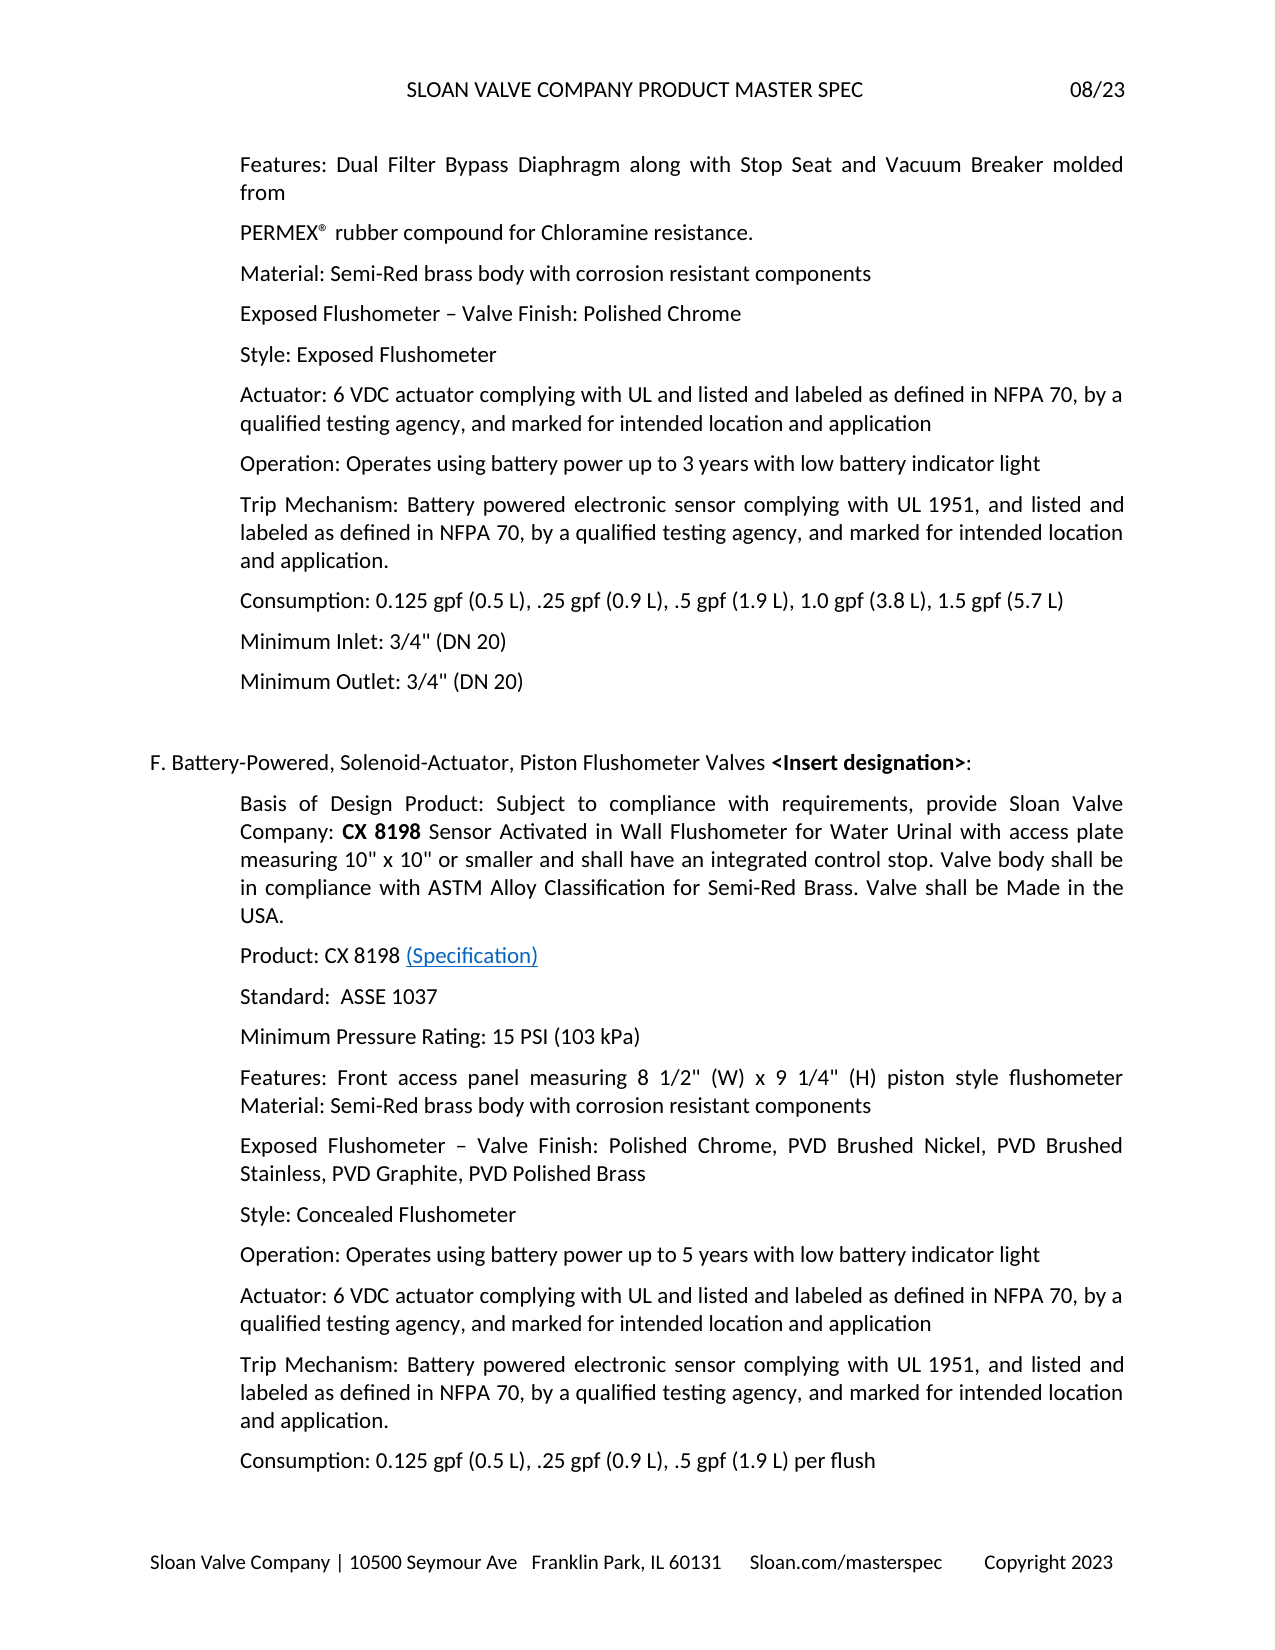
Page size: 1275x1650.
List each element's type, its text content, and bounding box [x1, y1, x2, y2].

list Standard: ASSE 1037 [180, 982, 1125, 1010]
list F. Battery-Powered, Solenoid-Actuator, Piston Flushometer Valves <Insert designation>: [150, 748, 1125, 776]
list Exposed Flushometer – Valve Finish: Polished Chrome [180, 299, 1125, 328]
list Actuator: 6 VDC actuator complying with UL and listed and labeled as defined in NFPA 70, by a qualified testing agency, and marked for intended location and application [240, 1281, 1125, 1337]
list Operation: Operates using battery power up to 3 years with low battery indicator light [240, 449, 1125, 477]
list Features: Dual Filter Bypass Diaphragm along with Stop Seat and Vacuum Breaker molded from [240, 150, 1125, 206]
list Basis of Design Product: Subject to compliance with requirements, provide Sloan Valve Company: CX 8198 Sensor Activated in Wall Flushometer for Water Urinal with access plate measuring 10" x 10" or smaller and shall have an integrated control stop. Valve body shall be in compliance with ASTM Alloy Classification for Semi-Red Brass. Valve shall be Made in the USA. [240, 789, 1125, 929]
list Trip Mechanism: Battery powered electronic sensor complying with UL 1951, and listed and labeled as defined in NFPA 70, by a qualified testing agency, and marked for intended location and application. [240, 490, 1125, 574]
list Exposed Flushometer – Valve Finish: Polished Chrome, PVD Brushed Nickel, PVD Brushed Stainless, PVD Graphite, PVD Polished Brass [180, 1132, 1125, 1188]
list PERMEX® rubber compound for Chloramine resistance. [180, 218, 1125, 247]
list Consumption: 0.125 gpf (0.5 L), .25 gpf (0.9 L), .5 gpf (1.9 L), 1.0 gpf (3.8 L), 1.5 gpf (5.7 L) [180, 586, 1125, 614]
list Product: CX 8198 (Specification) [180, 941, 1125, 969]
list Trip Mechanism: Battery powered electronic sensor complying with UL 1951, and listed and labeled as defined in NFPA 70, by a qualified testing agency, and marked for intended location and application. [240, 1350, 1125, 1434]
list Style: Concealed Flushometer [180, 1200, 1125, 1228]
list Style: Exposed Flushometer [180, 340, 1125, 368]
list Minimum Pressure Rating: 15 PSI (103 kPa) [180, 1022, 1125, 1051]
list Minimum Inlet: 3/4" (DN 20) [180, 627, 1125, 655]
list Features: Front access panel measuring 8 1/2" (W) x 9 1/4" (H) piston style flushometer Material: Semi-Red brass body with corrosion resistant components [240, 1063, 1125, 1119]
list Material: Semi-Red brass body with corrosion resistant components [180, 259, 1125, 287]
list Minimum Outlet: 3/4" (DN 20) [180, 667, 1125, 695]
list Consumption: 0.125 gpf (0.5 L), .25 gpf (0.9 L), .5 gpf (1.9 L) per flush [180, 1446, 1125, 1474]
list Operation: Operates using battery power up to 5 years with low battery indicator light [180, 1241, 1125, 1269]
list Actuator: 6 VDC actuator complying with UL and listed and labeled as defined in NFPA 70, by a qualified testing agency, and marked for intended location and application [240, 381, 1125, 437]
